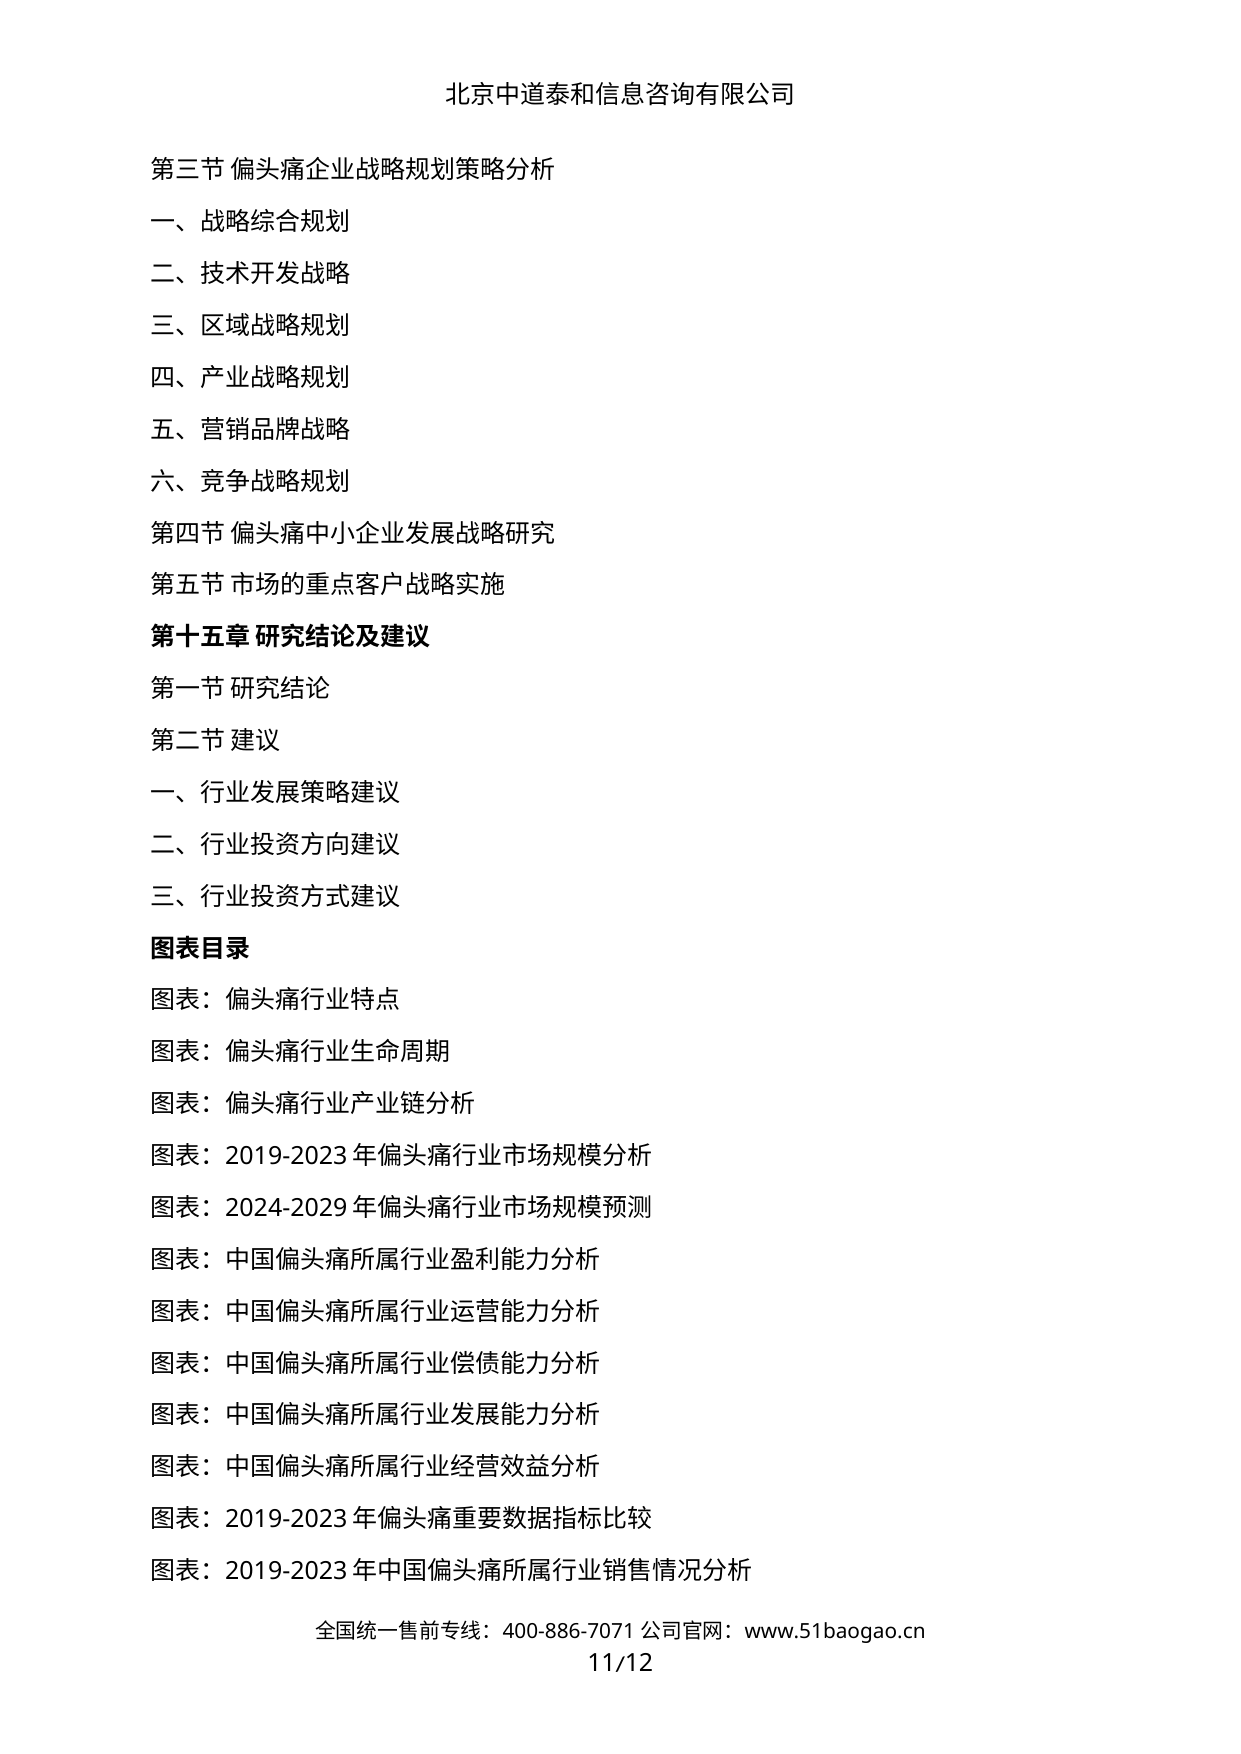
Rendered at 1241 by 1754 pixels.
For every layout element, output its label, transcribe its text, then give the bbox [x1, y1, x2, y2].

text 图表：中国偏头痛所属行业运营能力分析 [150, 1291, 1090, 1327]
text 第四节 偏头痛中小企业发展战略研究 [150, 513, 1090, 549]
text 图表目录 [150, 928, 1090, 964]
text 五、营销品牌战略 [150, 409, 1090, 446]
text 第二节 建议 [150, 721, 1090, 757]
text 二、行业投资方向建议 [150, 824, 1090, 861]
text 第三节 偏头痛企业战略规划策略分析 [150, 150, 1090, 186]
text 六、竞争战略规划 [150, 461, 1090, 497]
text 图表：2019-2023年中国偏头痛所属行业销售情况分析 [150, 1551, 1090, 1587]
text 第五节 市场的重点客户战略实施 [150, 565, 1090, 601]
text 图表：中国偏头痛所属行业经营效益分析 [150, 1447, 1090, 1483]
text 三、行业投资方式建议 [150, 876, 1090, 912]
text 图表：中国偏头痛所属行业发展能力分析 [150, 1395, 1090, 1431]
text 图表：2019-2023年偏头痛重要数据指标比较 [150, 1499, 1090, 1535]
text 图表：偏头痛行业产业链分析 [150, 1084, 1090, 1120]
text 图表：中国偏头痛所属行业偿债能力分析 [150, 1343, 1090, 1379]
text 图表：2024-2029年偏头痛行业市场规模预测 [150, 1187, 1090, 1224]
text 图表：2019-2023年偏头痛行业市场规模分析 [150, 1136, 1090, 1172]
text 一、战略综合规划 [150, 202, 1090, 238]
text 四、产业战略规划 [150, 357, 1090, 394]
text 图表：偏头痛行业生命周期 [150, 1032, 1090, 1068]
text 二、技术开发战略 [150, 254, 1090, 290]
text 一、行业发展策略建议 [150, 772, 1090, 809]
text 第一节 研究结论 [150, 669, 1090, 705]
text 第十五章 研究结论及建议 [150, 617, 1090, 653]
text 图表：偏头痛行业特点 [150, 980, 1090, 1016]
text 三、区域战略规划 [150, 306, 1090, 342]
text 图表：中国偏头痛所属行业盈利能力分析 [150, 1239, 1090, 1276]
